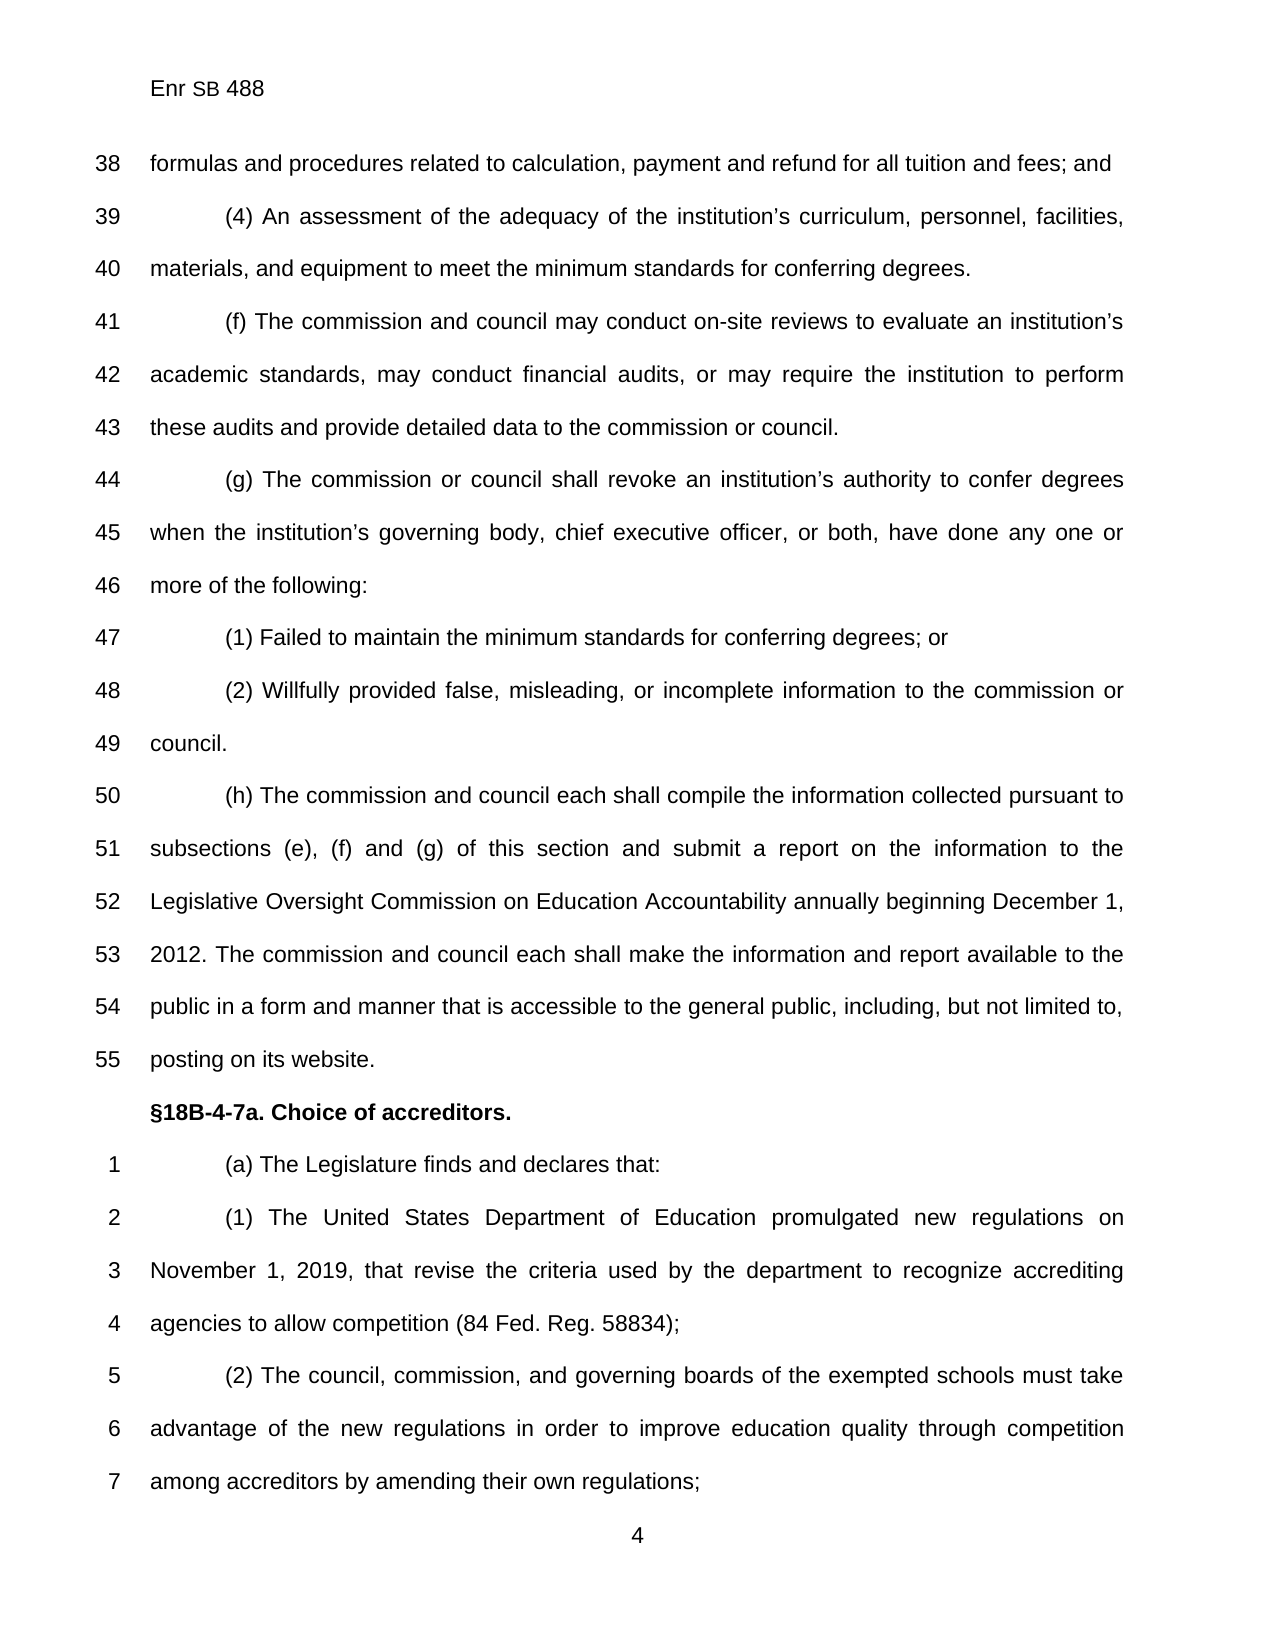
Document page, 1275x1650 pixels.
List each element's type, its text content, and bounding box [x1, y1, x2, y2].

text (h) The commission and council each shall compile the information collected pursuant to subsections (e), (f) and (g) of this section and submit a report on the information to the Legislative Oversight Commission on Education Accountability annually beginning December 1, 2012. The commission and council each shall make the information and report available to the public in a form and manner that is accessible to the general public, including, but not limited to, posting on its website. [150, 782, 1125, 1072]
subtitle §18B-4-7a. Choice of accreditors. [150, 1099, 1125, 1125]
text (1) The United States Department of Education promulgated new regulations on November 1, 2019, that revise the criteria used by the department to recognize accrediting agencies to allow competition (84 Fed. Reg. 58834); [150, 1204, 1125, 1336]
text (2) The council, commission, and governing boards of the exempted schools must take advantage of the new regulations in order to improve education quality through competition among accreditors by amending their own regulations; [150, 1362, 1125, 1494]
text (1) Failed to maintain the minimum standards for conferring degrees; or [150, 624, 1125, 651]
text (a) The Legislature finds and declares that: [150, 1151, 1125, 1178]
text (g) The commission or council shall revoke an institution’s authority to confer degrees when the institution’s governing body, chief executive officer, or both, have done any one or more of the following: [150, 466, 1125, 598]
text (f) The commission and council may conduct on-site reviews to evaluate an institution’s academic standards, may conduct financial audits, or may require the institution to perform these audits and provide detailed data to the commission or council. [150, 308, 1125, 440]
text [150, 150, 1125, 176]
text (4) An assessment of the adequacy of the institution’s curriculum, personnel, facilities, materials, and equipment to meet the minimum standards for conferring degrees. [150, 203, 1125, 282]
text (2) Willfully provided false, misleading, or incomplete information to the commission or council. [150, 677, 1125, 756]
